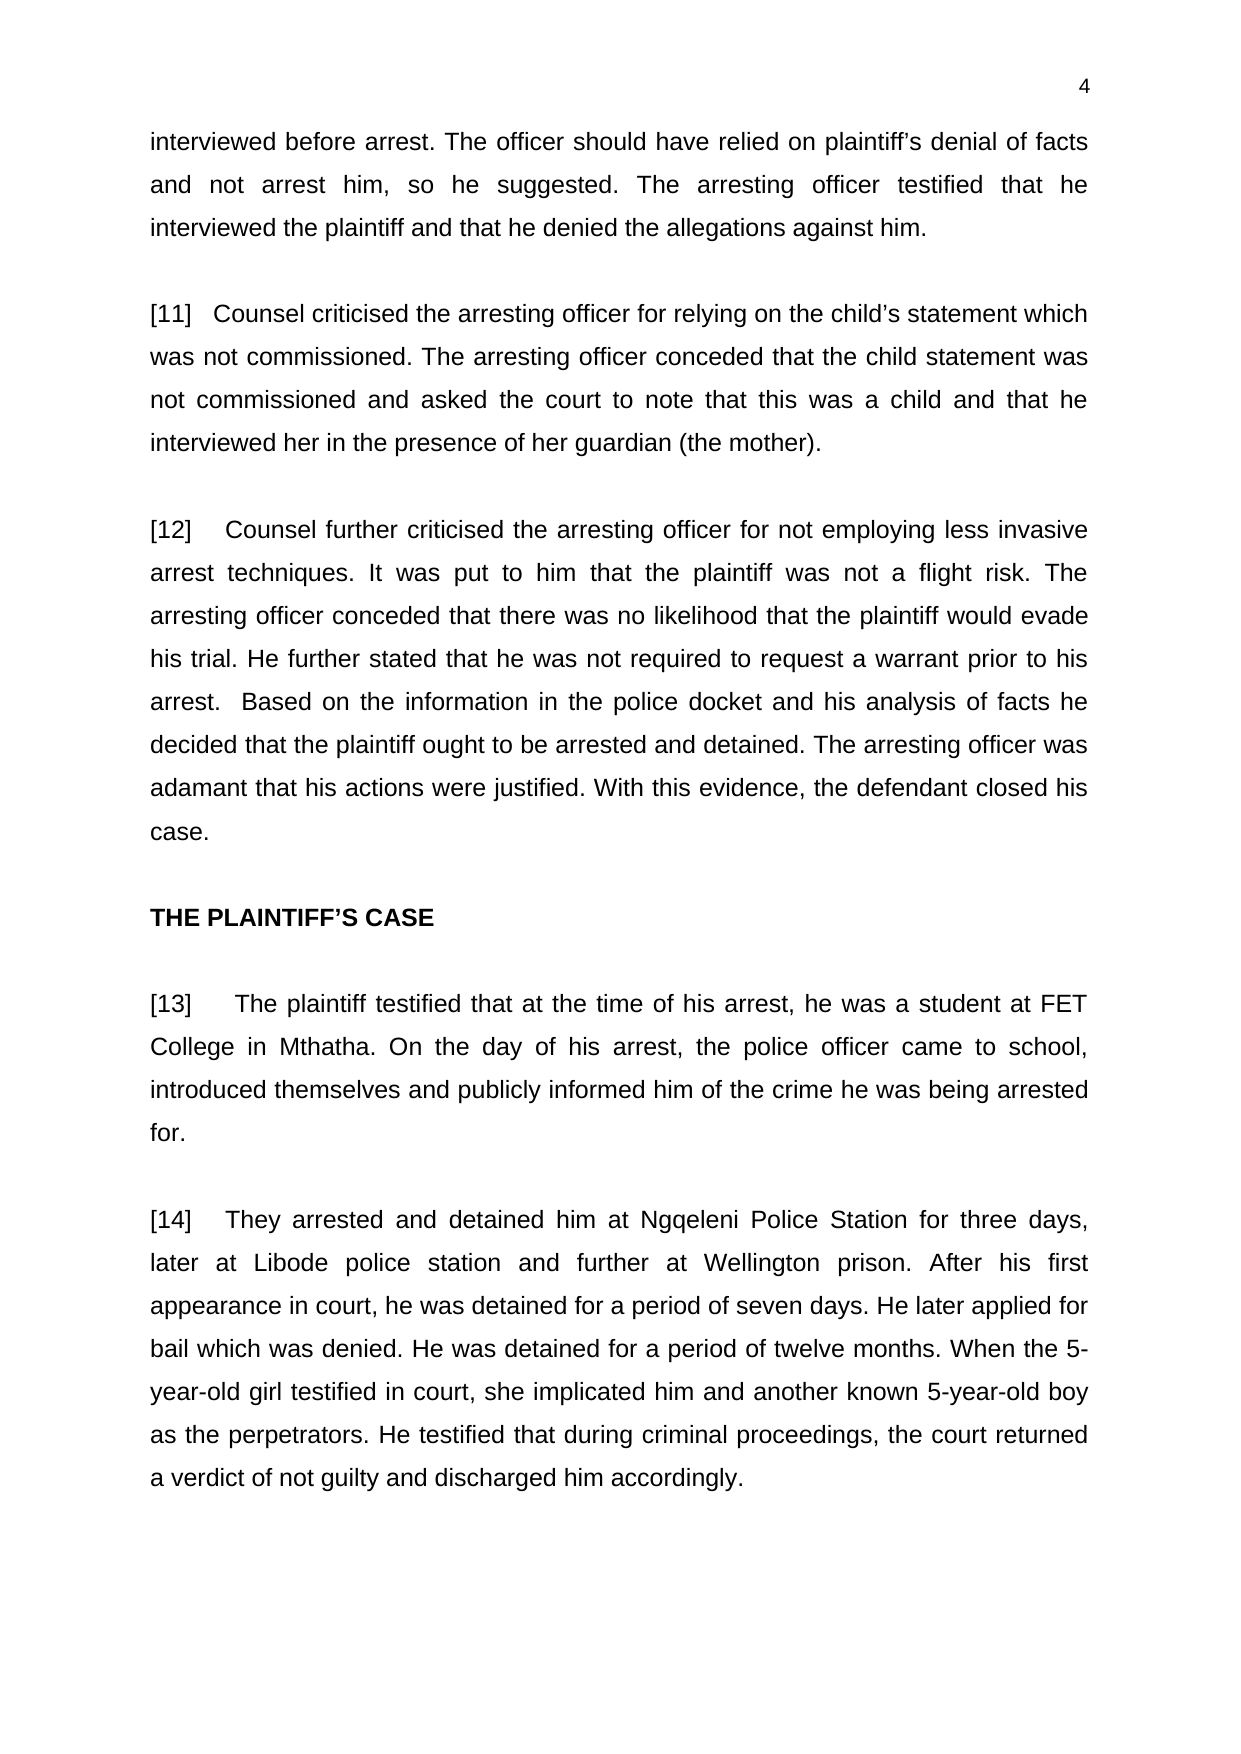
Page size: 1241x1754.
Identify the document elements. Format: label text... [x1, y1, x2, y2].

text [11] Counsel criticised the arresting officer for relying on the child’s statement which was not commissioned. The arresting officer conceded that the child statement was not commissioned and asked the court to note that this was a child and that he interviewed her in the presence of her guardian (the mother). [150, 299, 1090, 457]
text [12] Counsel further criticised the arresting officer for not employing less invasive arrest techniques. It was put to him that the plaintiff was not a flight risk. The arresting officer conceded that there was no likelihood that the plaintiff would evade his trial. He further stated that he was not required to request a warrant prior to his arrest. Based on the information in the police docket and his analysis of facts he decided that the plaintiff ought to be arrested and detained. The arresting officer was adamant that his actions were justified. With this evidence, the defendant closed his case. [150, 514, 1090, 845]
text THE PLAINTIFF’S CASE [150, 903, 1090, 931]
text [14] They arrested and detained him at Ngqeleni Police Station for three days, later at Libode police station and further at Wellington prison. After his first appearance in court, he was detained for a period of seven days. He later applied for bail which was denied. He was detained for a period of twelve months. When the 5-year-old girl testified in court, she implicated him and another known 5-year-old boy as the perpetrators. He testified that during criminal proceedings, the court returned a verdict of not guilty and discharged him accordingly. [150, 1204, 1090, 1492]
text [13] The plaintiff testified that at the time of his arrest, he was a student at FET College in Mthatha. On the day of his arrest, the police officer came to school, introduced themselves and publicly informed him of the crime he was being arrested for. [150, 989, 1090, 1147]
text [150, 126, 1090, 241]
